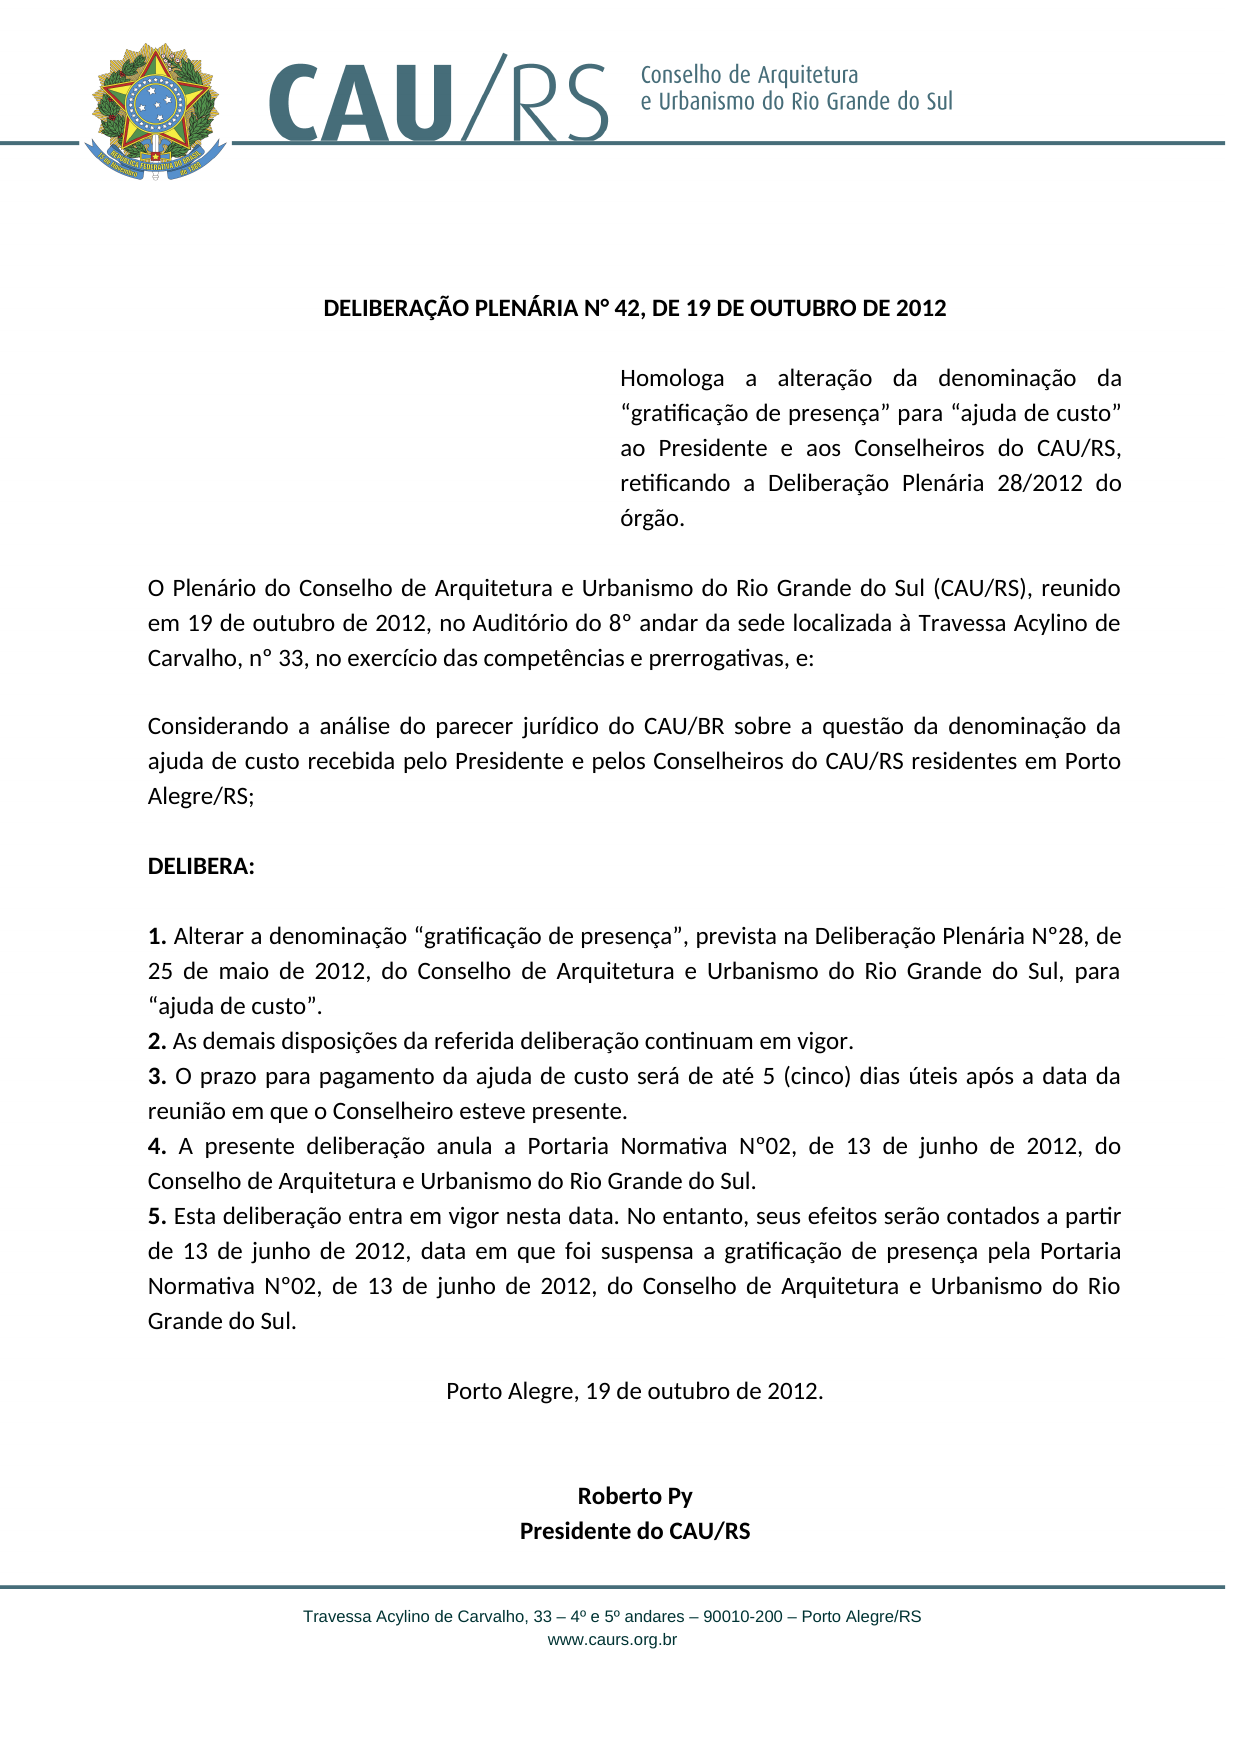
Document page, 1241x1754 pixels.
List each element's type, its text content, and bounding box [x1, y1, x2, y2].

text Homologa a alteração da denominação da “gratificação de presença” para “ajuda de custo” ao Presidente e aos Conselheiros do CAU/RS, retificando a Deliberação Plenária 28/2012 do órgão. [620, 362, 1123, 532]
text 1. Alterar a denominação “gratificação de presença”, prevista na Deliberação Plenária Nº28, de 25 de maio de 2012, do Conselho de Arquitetura e Urbanismo do Rio Grande do Sul, para “ajuda de custo”. [148, 920, 1123, 1021]
text 4. A presente deliberação anula a Portaria Normativa Nº02, de 13 de junho de 2012, do Conselho de Arquitetura e Urbanismo do Rio Grande do Sul. [148, 1130, 1123, 1196]
text DELIBERAÇÃO PLENÁRIA N° 42, DE 19 DE OUTUBRO DE 2012 [148, 292, 1123, 322]
text Presidente do CAU/RS [148, 1515, 1123, 1546]
text 3. O prazo para pagamento da ajuda de custo será de até 5 (cinco) dias úteis após a data da reunião em que o Conselheiro esteve presente. [148, 1060, 1123, 1126]
text 5. Esta deliberação entra em vigor nesta data. No entanto, seus efeitos serão contados a partir de 13 de junho de 2012, data em que foi suspensa a gratificação de presença pela Portaria Normativa Nº02, de 13 de junho de 2012, do Conselho de Arquitetura e Urbanismo do Rio Grande do Sul. [148, 1200, 1123, 1336]
text Porto Alegre, 19 de outubro de 2012. [148, 1375, 1123, 1406]
text DELIBERA: [148, 850, 1123, 881]
text 2. As demais disposições da referida deliberação continuam em vigor. [148, 1025, 1123, 1056]
text O Plenário do Conselho de Arquitetura e Urbanismo do Rio Grande do Sul (CAU/RS), reunido em 19 de outubro de 2012, no Auditório do 8º andar da sede localizada à Travessa Acylino de Carvalho, nº 33, no exercício das competências e prerrogativas, e: [148, 572, 1123, 672]
picture [0, 0, 1226, 1589]
text Considerando a análise do parecer jurídico do CAU/BR sobre a questão da denominação da ajuda de custo recebida pelo Presidente e pelos Conselheiros do CAU/RS residentes em Porto Alegre/RS; [148, 710, 1123, 811]
text Roberto Py [148, 1480, 1123, 1511]
